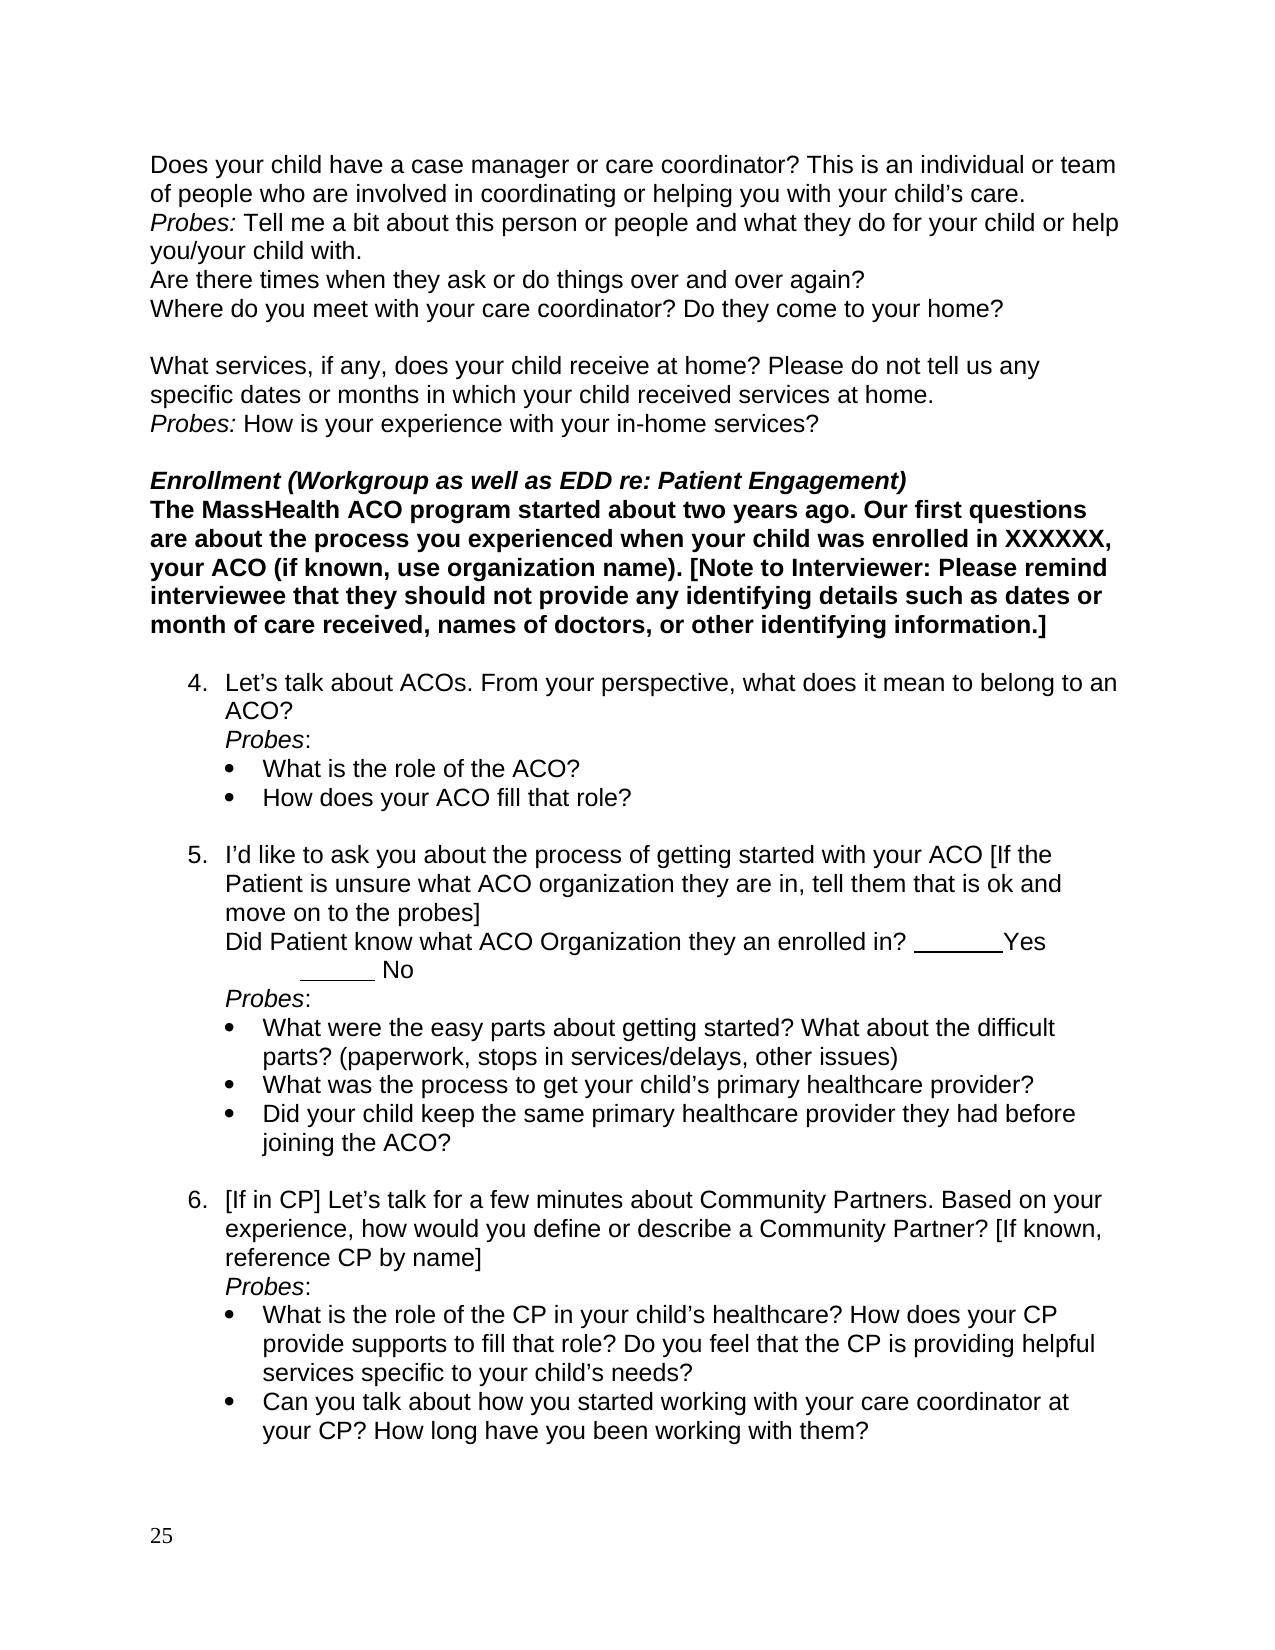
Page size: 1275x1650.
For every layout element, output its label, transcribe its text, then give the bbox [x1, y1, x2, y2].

list [If in CP] Let’s talk for a few minutes about Community Partners. Based on your experience, how would you define or describe a Community Partner? [If known, reference CP by name] [187, 1186, 1125, 1272]
list I’d like to ask you about the process of getting started with your ACO [If the Patient is unsure what ACO organization they are in, tell them that is ok and move on to the probes] [187, 840, 1125, 926]
text Probes: How is your experience with your in-home services? [150, 409, 1125, 437]
list What was the process to get your child’s primary healthcare provider? [225, 1070, 1125, 1099]
list Let’s talk about ACOs. From your perspective, what does it mean to belong to an ACO? [187, 667, 1125, 725]
text Does your child have a case manager or care coordinator? This is an individual or team of people who are involved in coordinating or helping you with your child’s care. [150, 150, 1125, 207]
list What were the easy parts about getting started? What about the difficult parts? (paperwork, stops in services/delays, other issues) [225, 1013, 1125, 1070]
text Are there times when they ask or do things over and over again? [150, 265, 1125, 294]
text Enrollment (Workgroup as well as EDD re: Patient Engagement) [150, 466, 1125, 495]
text What services, if any, does your child receive at home? Please do not tell us any specific dates or months in which your child received services at home. [150, 351, 1125, 409]
text Probes: [150, 725, 1125, 754]
list Can you talk about how you started working with your care coordinator at your CP? How long have you been working with them? [225, 1387, 1125, 1444]
list What is the role of the ACO? [225, 754, 1125, 783]
list How does your ACO fill that role? [225, 783, 1125, 811]
text Probes: Tell me a bit about this person or people and what they do for your child or help you/your child with. [150, 207, 1125, 265]
text The MassHealth ACO program started about two years ago. Our first questions are about the process you experienced when your child was enrolled in XXXXXX, your ACO (if known, use organization name). [Note to Interviewer: Please remind interviewee that they should not provide any identifying details such as dates or month of care received, names of doctors, or other identifying information.] [150, 495, 1125, 639]
text Probes: [150, 984, 1125, 1013]
list What is the role of the CP in your child’s healthcare? How does your CP provide supports to fill that role? Do you feel that the CP is providing helpful services specific to your child’s needs? [225, 1301, 1125, 1387]
list Did your child keep the same primary healthcare provider they had before joining the ACO? [225, 1099, 1125, 1157]
text Probes: [150, 1272, 1125, 1301]
list Did Patient know what ACO Organization they an enrolled in? Yes No [225, 926, 1125, 984]
text Where do you meet with your care coordinator? Do they come to your home? [150, 294, 1125, 322]
